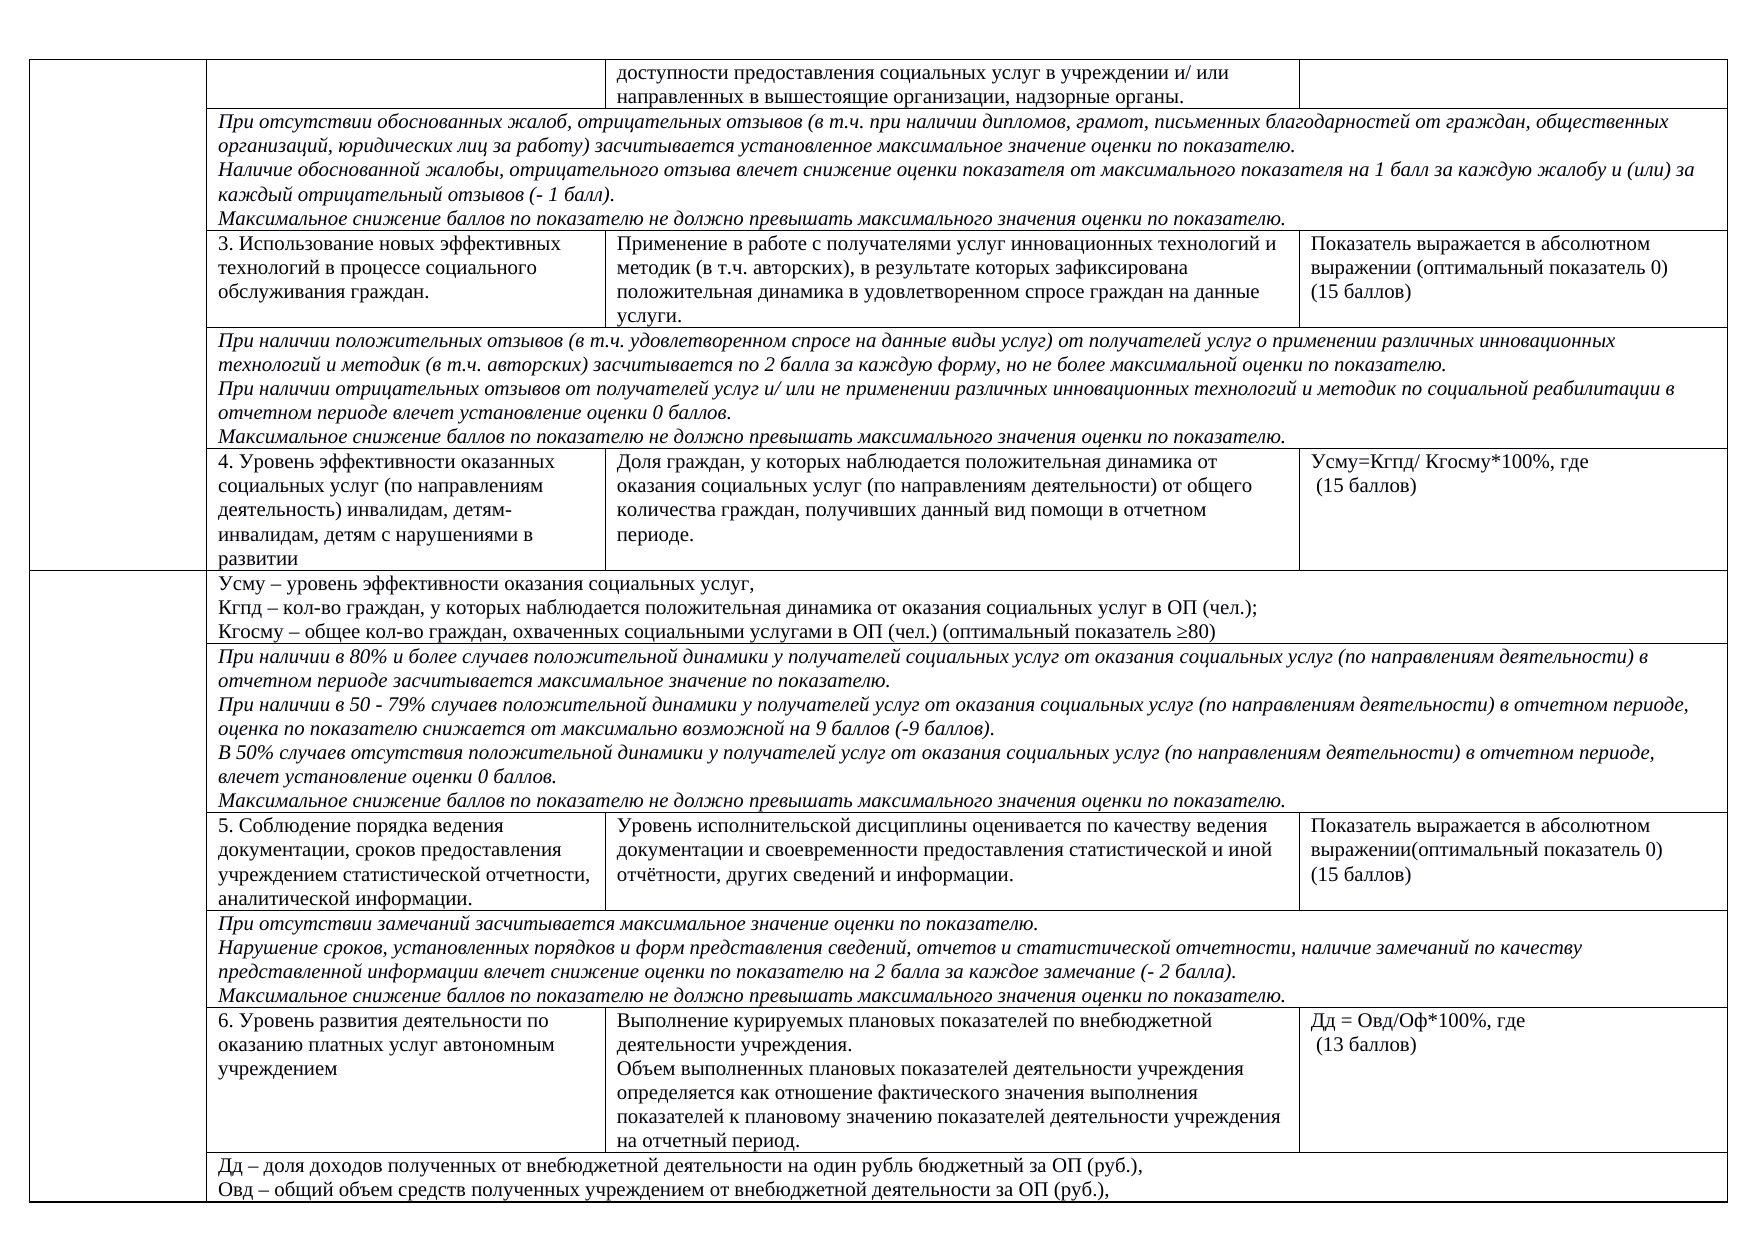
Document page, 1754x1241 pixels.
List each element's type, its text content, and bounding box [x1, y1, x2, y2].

table_cell Применение в работе с получателями услуг инновационных технологий и методик (в т.ч. авторских), в результате которых зафиксирована положительная динамика в удовлетворенном спросе граждан на данные услуги. [606, 231, 1299, 327]
table_cell Показатель выражается в абсолютном выражении(оптимальный показатель 0) (15 баллов) [1300, 813, 1727, 909]
table_cell 4. Уровень эффективности оказанных социальных услуг (по направлениям деятельность) инвалидам, детям-инвалидам, детям с нарушениями в развитии [207, 449, 605, 569]
table_cell Доля граждан, у которых наблюдается положительная динамика от оказания социальных услуг (по направлениям деятельности) от общего количества граждан, получивших данный вид помощи в отчетном периоде. [606, 449, 1299, 569]
table_cell Уровень исполнительской дисциплины оценивается по качеству ведения документации и своевременности предоставления статистической и иной отчётности, других сведений и информации. [606, 813, 1299, 909]
table_cell При отсутствии обоснованных жалоб, отрицательных отзывов (в т.ч. при наличии дипломов, грамот, письменных благодарностей от граждан, общественных организаций, юридических лиц за работу) засчитывается установленное максимальное значение оценки по показателю. Наличие обоснованной жалобы, отрицательного отзыва влечет снижение оценки показателя от максимального показателя на 1 балл за каждую жалобу и (или) за каждый отрицательный отзывов (- 1 балл). Максимальное снижение баллов по показателю не должно превышать максимального значения оценки по показателю. [207, 109, 1727, 229]
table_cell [606, 60, 1299, 108]
table_cell При наличии положительных отзывов (в т.ч. удовлетворенном спросе на данные виды услуг) от получателей услуг о применении различных инновационных технологий и методик (в т.ч. авторских) засчитывается по 2 балла за каждую форму, но не более максимальной оценки по показателю. При наличии отрицательных отзывов от получателей услуг и/ или не применении различных инновационных технологий и методик по социальной реабилитации в отчетном периоде влечет установление оценки 0 баллов. Максимальное снижение баллов по показателю не должно превышать максимального значения оценки по показателю. [207, 328, 1727, 448]
table_cell Показатель выражается в абсолютном выражении (оптимальный показатель 0) (15 баллов) [1300, 231, 1727, 327]
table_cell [1300, 60, 1727, 108]
table_cell При наличии в 80% и более случаев положительной динамики у получателей социальных услуг от оказания социальных услуг (по направлениям деятельности) в отчетном периоде засчитывается максимальное значение по показателю. При наличии в 50 - 79% случаев положительной динамики у получателей услуг от оказания социальных услуг (по направлениям деятельности) в отчетном периоде, оценка по показателю снижается от максимально возможной на 9 баллов (-9 баллов). В 50% случаев отсутствия положительной динамики у получателей услуг от оказания социальных услуг (по направлениям деятельности) в отчетном периоде, влечет установление оценки 0 баллов. Максимальное снижение баллов по показателю не должно превышать максимального значения оценки по показателю. [207, 644, 1727, 812]
table_cell При отсутствии замечаний засчитывается максимальное значение оценки по показателю. Нарушение сроков, установленных порядков и форм представления сведений, отчетов и статистической отчетности, наличие замечаний по качеству представленной информации влечет снижение оценки по показателю на 2 балла за каждое замечание (- 2 балла). Максимальное снижение баллов по показателю не должно превышать максимального значения оценки по показателю. [207, 911, 1727, 1007]
table_cell 6. Уровень развития деятельности по оказанию платных услуг автономным учреждением [207, 1008, 605, 1152]
table_cell 5. Соблюдение порядка ведения документации, сроков предоставления учреждением статистической отчетности, аналитической информации. [207, 813, 605, 909]
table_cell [207, 1153, 1727, 1201]
table_cell Усму – уровень эффективности оказания социальных услуг, Кгпд – кол-во граждан, у которых наблюдается положительная динамика от оказания социальных услуг в ОП (чел.); Кгосму – общее кол-во граждан, охваченных социальными услугами в ОП (чел.) (оптимальный показатель ≥80) [207, 571, 1727, 643]
table_cell Дд = Овд/Оф*100%, где (13 баллов) [1300, 1008, 1727, 1152]
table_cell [207, 60, 605, 108]
table_cell Усму=Кгпд/ Кгосму*100%, где (15 баллов) [1300, 449, 1727, 569]
table_cell [30, 571, 206, 1201]
table_cell 3. Использование новых эффективных технологий в процессе социального обслуживания граждан. [207, 231, 605, 327]
table_cell Выполнение курируемых плановых показателей по внебюджетной деятельности учреждения. Объем выполненных плановых показателей деятельности учреждения определяется как отношение фактического значения выполнения показателей к плановому значению показателей деятельности учреждения на отчетный период. [606, 1008, 1299, 1152]
